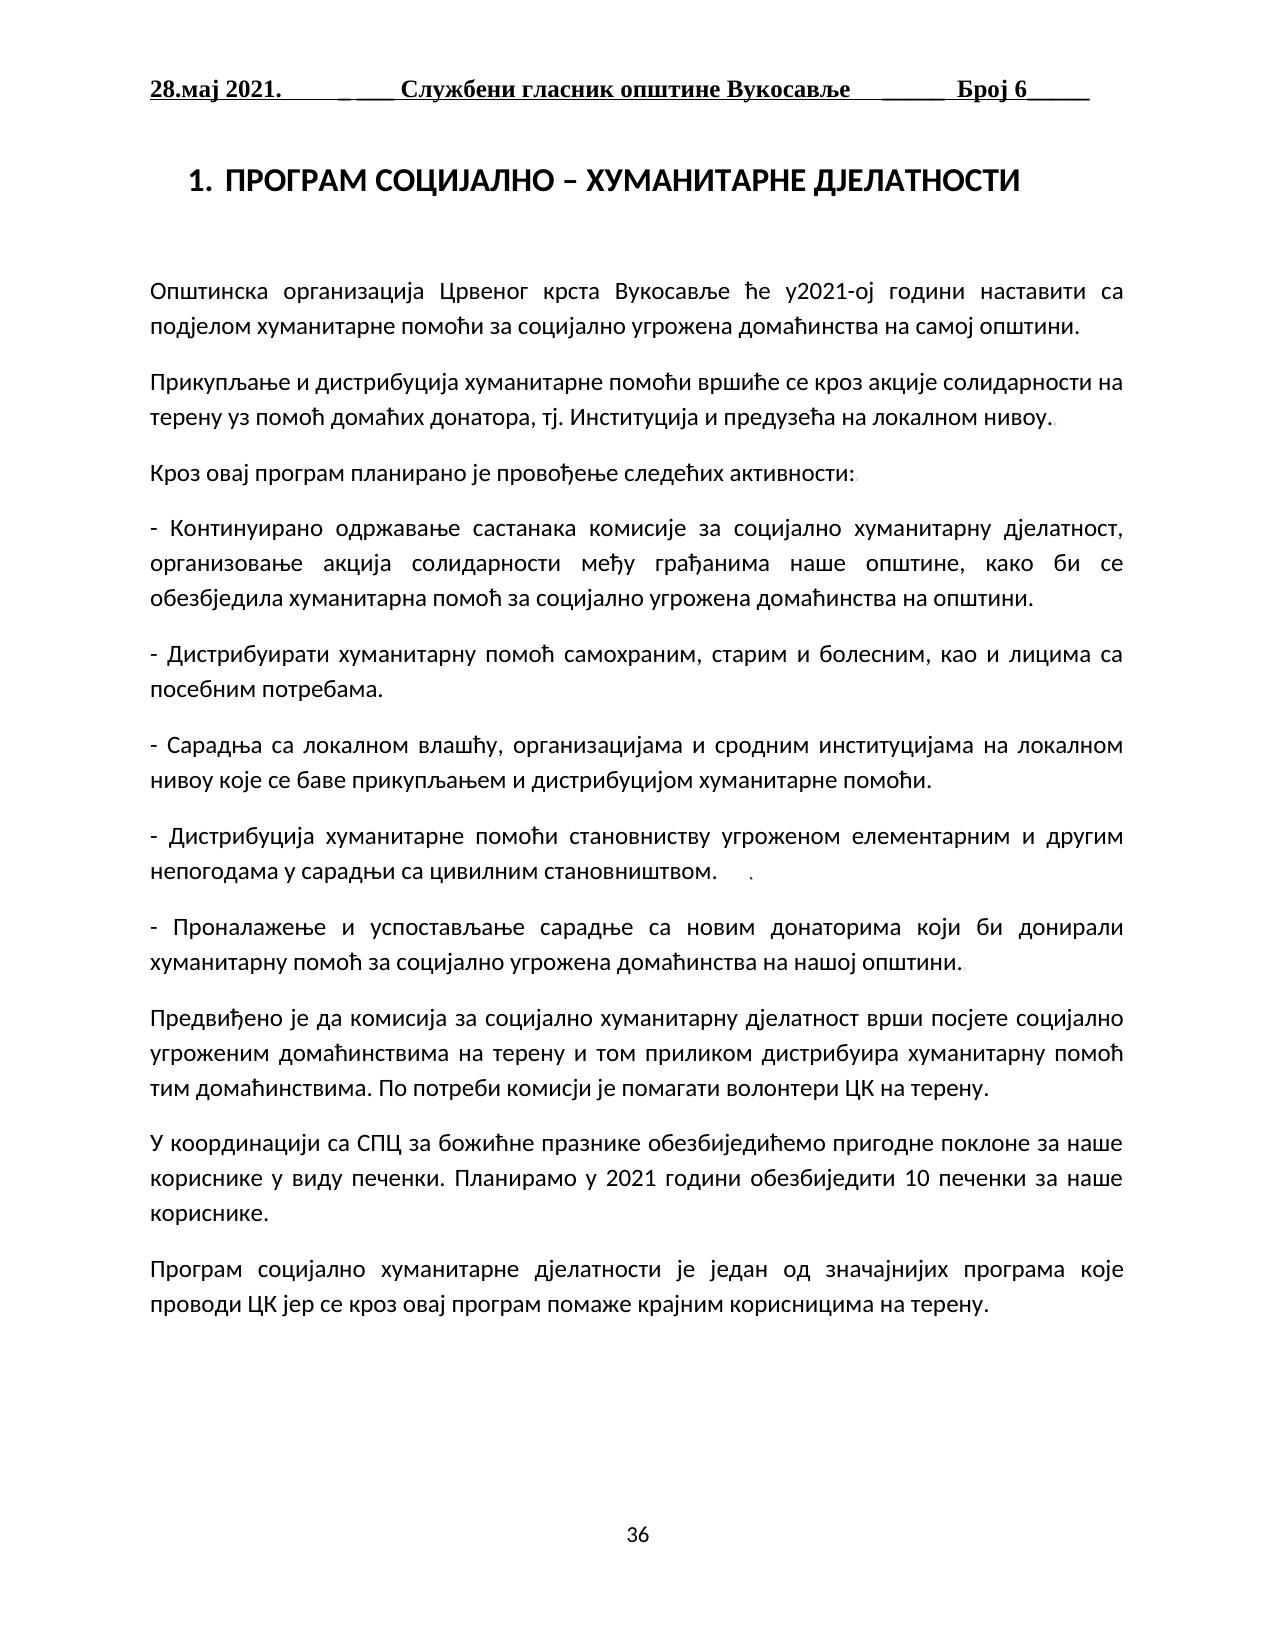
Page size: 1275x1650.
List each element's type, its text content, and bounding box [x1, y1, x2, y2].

text Програм социјално хуманитарне дјелатности је један од значајнијих програма које проводи ЦК јер се кроз овај програм помаже крајним корисницима на терену. [150, 1253, 1125, 1319]
text Кроз овај програм планирано је провођење следећих активности: [150, 457, 1125, 487]
text Предвиђено је да комисија за социјално хуманитарну дјелатност врши посјете социјално угроженим домаћинствима на терену и том приликом дистрибуира хуманитарну помоћ тим домаћинствима. По потреби комисји је помагати волонтери ЦК на терену. [150, 1002, 1125, 1102]
text - Дистрибуција хуманитарне помоћи становниству угроженом елементарним и другим непогодама у сарадњи са цивилним становништвом. [150, 820, 1125, 886]
text - Дистрибуирати хуманитарну помоћ самохраним, старим и болесним, као и лицима са посебним потребама. [150, 638, 1125, 704]
text У координацији са СПЦ за божићне празнике обезбиједићемо пригодне поклоне за наше кориснике у виду печенки. Планирамо у 2021 години обезбиједити 10 печенки за наше кориснике. [150, 1127, 1125, 1228]
text - Сарадња са локалном влашћу, организацијама и сродним институцијама на локалном нивоу које се баве прикупљањем и дистрибуцијом хуманитарне помоћи. [150, 729, 1125, 795]
text Општинска организација Црвеног крста Вукосавље ће у2021-ој години наставити са подјелом хуманитарне помоћи за социјално угрожена домаћинства на самој општини. [150, 275, 1125, 341]
text - Континуирано одржавање састанака комисије за социјално хуманитарну дјелатност, организовање акција солидарности међу грађанима наше општине, како би се обезбједила хуманитарна помоћ за социјално угрожена домаћинства на општини. [150, 512, 1125, 613]
text Прикупљање и дистрибуција хуманитарне помоћи вршиће се кроз акције солидарности на терену уз помоћ домаћих донатора, тј. Институција и предузећа на локалном нивоу. [150, 366, 1125, 431]
list ПРОГРАМ СОЦИЈАЛНО – ХУМАНИТАРНЕ ДЈЕЛАТНОСТИ [187, 158, 1125, 199]
text - Проналажење и успостављање сарадње са новим донаторима који би донирали хуманитарну помоћ за социјално угрожена домаћинства на нашој општини. [150, 911, 1125, 976]
